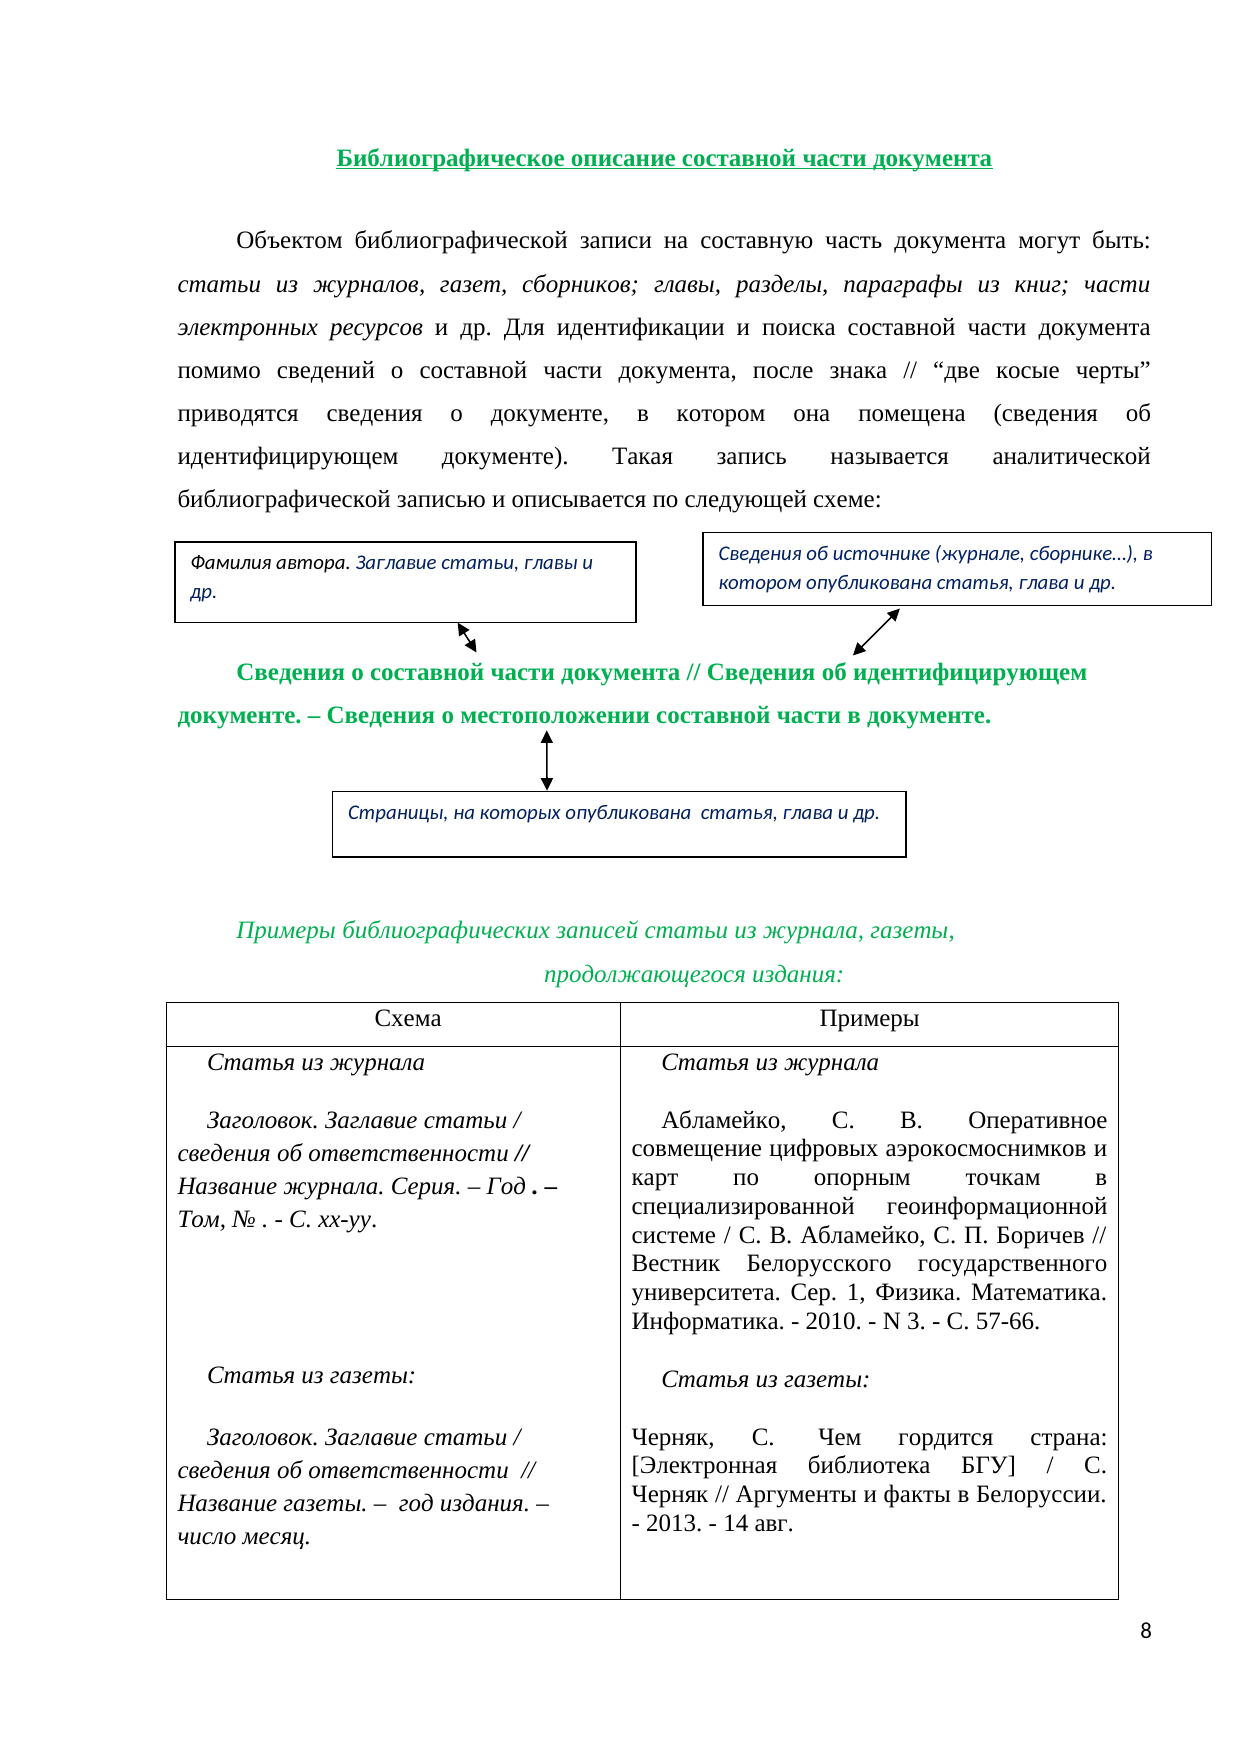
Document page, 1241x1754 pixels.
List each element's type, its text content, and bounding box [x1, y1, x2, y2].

list Примеры библиографических записей статьи из журнала, газеты, [177, 916, 1152, 944]
list продолжающегося издания: [177, 959, 1152, 987]
subtitle Библиографическое описание составной части документа [177, 143, 1152, 172]
table_header Примеры [621, 1003, 1118, 1046]
table_cell Статья из журнала Абламейко, С. В. Оперативное совмещение цифровых аэрокосмоснимков и карт по опорным точкам в специализированной геоинформационной системе / С. В. Абламейко, С. П. Боричев // Вестник Белорусского государственного университета. Сер. 1, Физика. Математика. Информатика. - 2010. - N 3. - С. 57-66. Статья из газеты: Черняк, С. Чем гордится страна: [Электронная библиотека БГУ] / С. Черняк // Аргументы и факты в Белоруссии. - 2013. - 14 авг. [621, 1047, 1118, 1599]
list Объектом библиографической записи на составную часть документа могут быть: статьи из журналов, газет, сборников; главы, разделы, параграфы из книг; части электронных ресурсов и др. Для идентификации и поиска составной части документа помимо сведений о составной части документа, после знака // “две косые черты” приводятся сведения о документе, в котором она помещена (сведения об идентифицирующем документе). Такая запись называется аналитической библиографической записью и описывается по следующей схеме: [177, 226, 1152, 513]
table_header Схема [167, 1003, 620, 1046]
table_cell Статья из журнала Заголовок. Заглавие статьи / сведения об ответственности // Название журнала. Серия. – Год . – Том, № . - С. хх-уу. Статья из газеты: Заголовок. Заглавие статьи / сведения об ответственности // Название газеты. – год издания. – число месяц. [167, 1047, 620, 1599]
list Сведения о составной части документа // Сведения об идентифицирующем документе. – Сведения о местоположении составной части в документе. [177, 657, 1152, 729]
